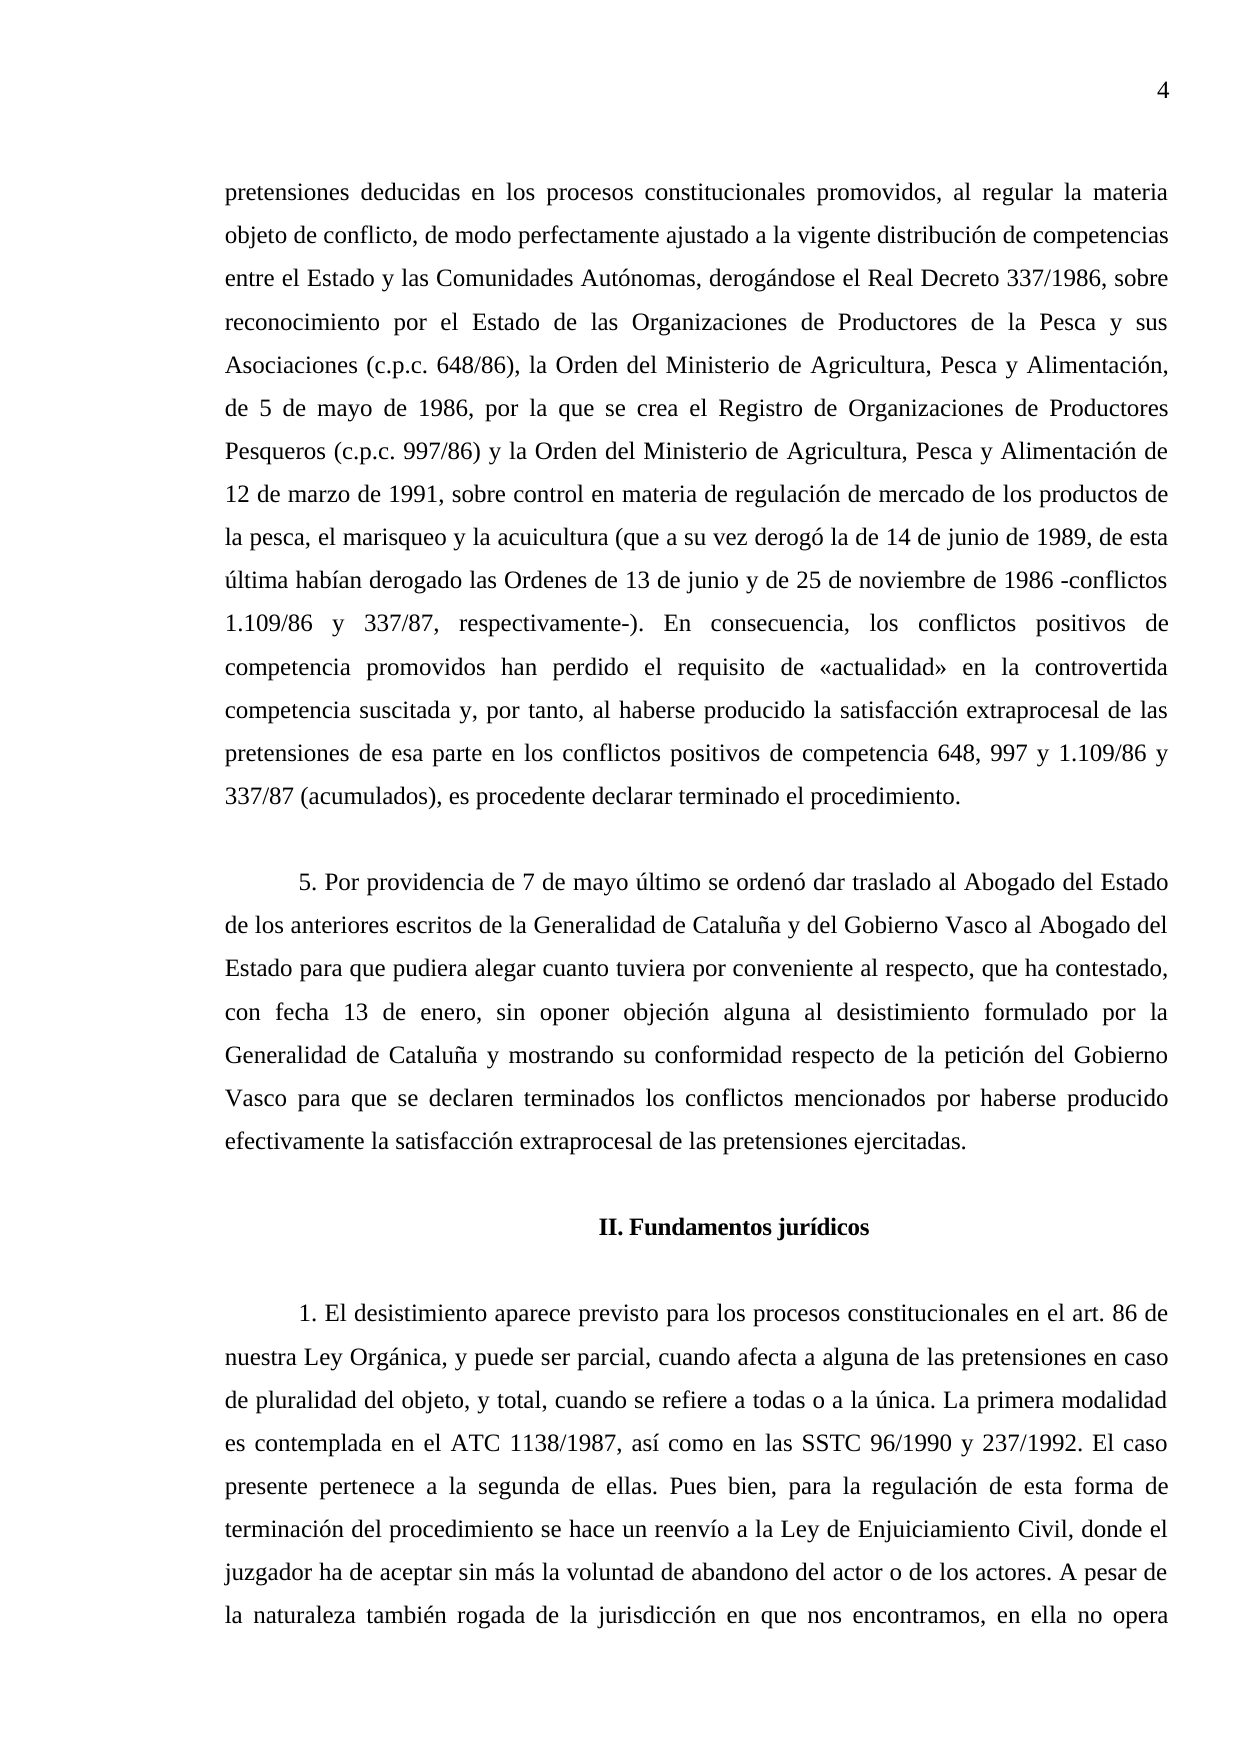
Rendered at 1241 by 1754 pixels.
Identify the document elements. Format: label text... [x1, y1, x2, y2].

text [224, 1298, 1169, 1629]
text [224, 177, 1169, 810]
subtitle II. Fundamentos jurídicos [224, 1212, 1169, 1241]
text 5. Por providencia de 7 de mayo último se ordenó dar traslado al Abogado del Estado de los anteriores escritos de la Generalidad de Cataluña y del Gobierno Vasco al Abogado del Estado para que pudiera alegar cuanto tuviera por conveniente al respecto, que ha contestado, con fecha 13 de enero, sin oponer objeción alguna al desistimiento formulado por la Generalidad de Cataluña y mostrando su conformidad respecto de la petición del Gobierno Vasco para que se declaren terminados los conflictos mencionados por haberse producido efectivamente la satisfacción extraprocesal de las pretensiones ejercitadas. [224, 867, 1169, 1155]
